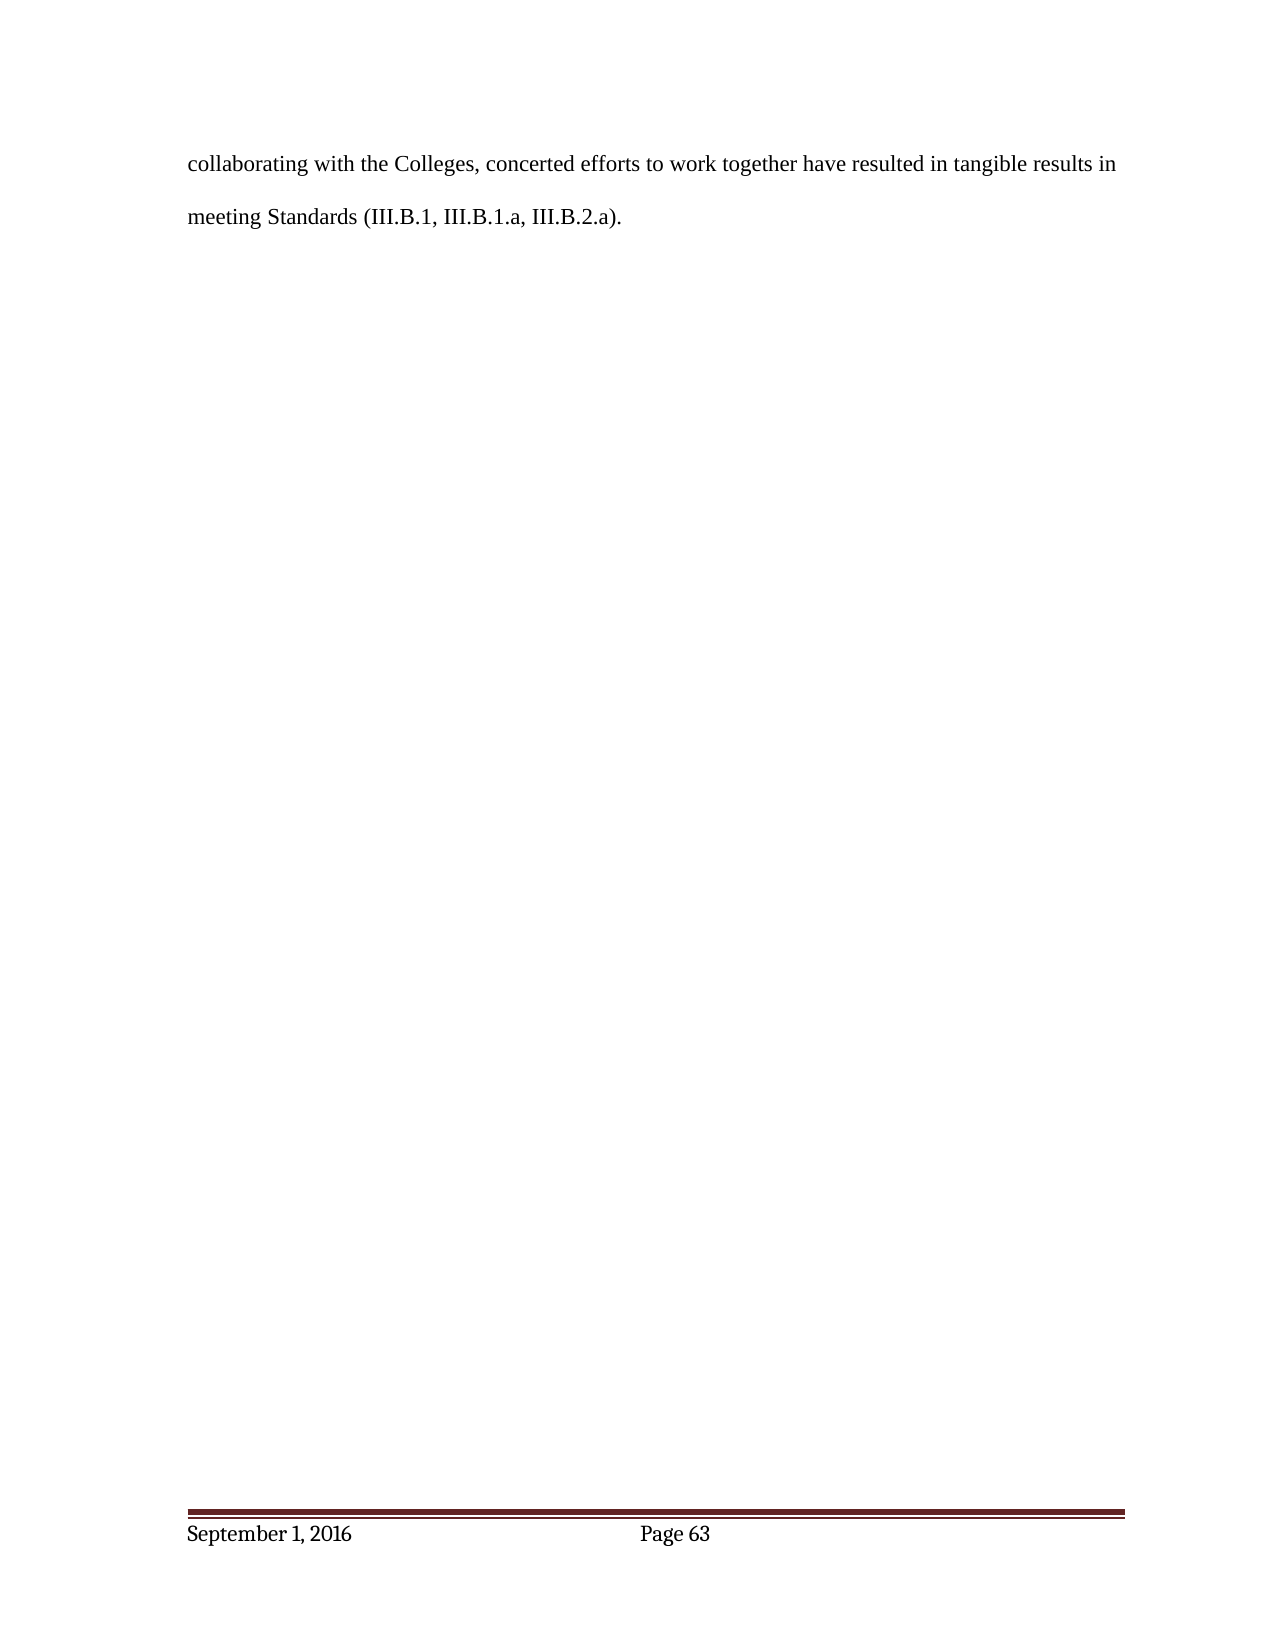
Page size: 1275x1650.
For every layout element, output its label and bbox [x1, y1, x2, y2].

text [187, 150, 1125, 229]
